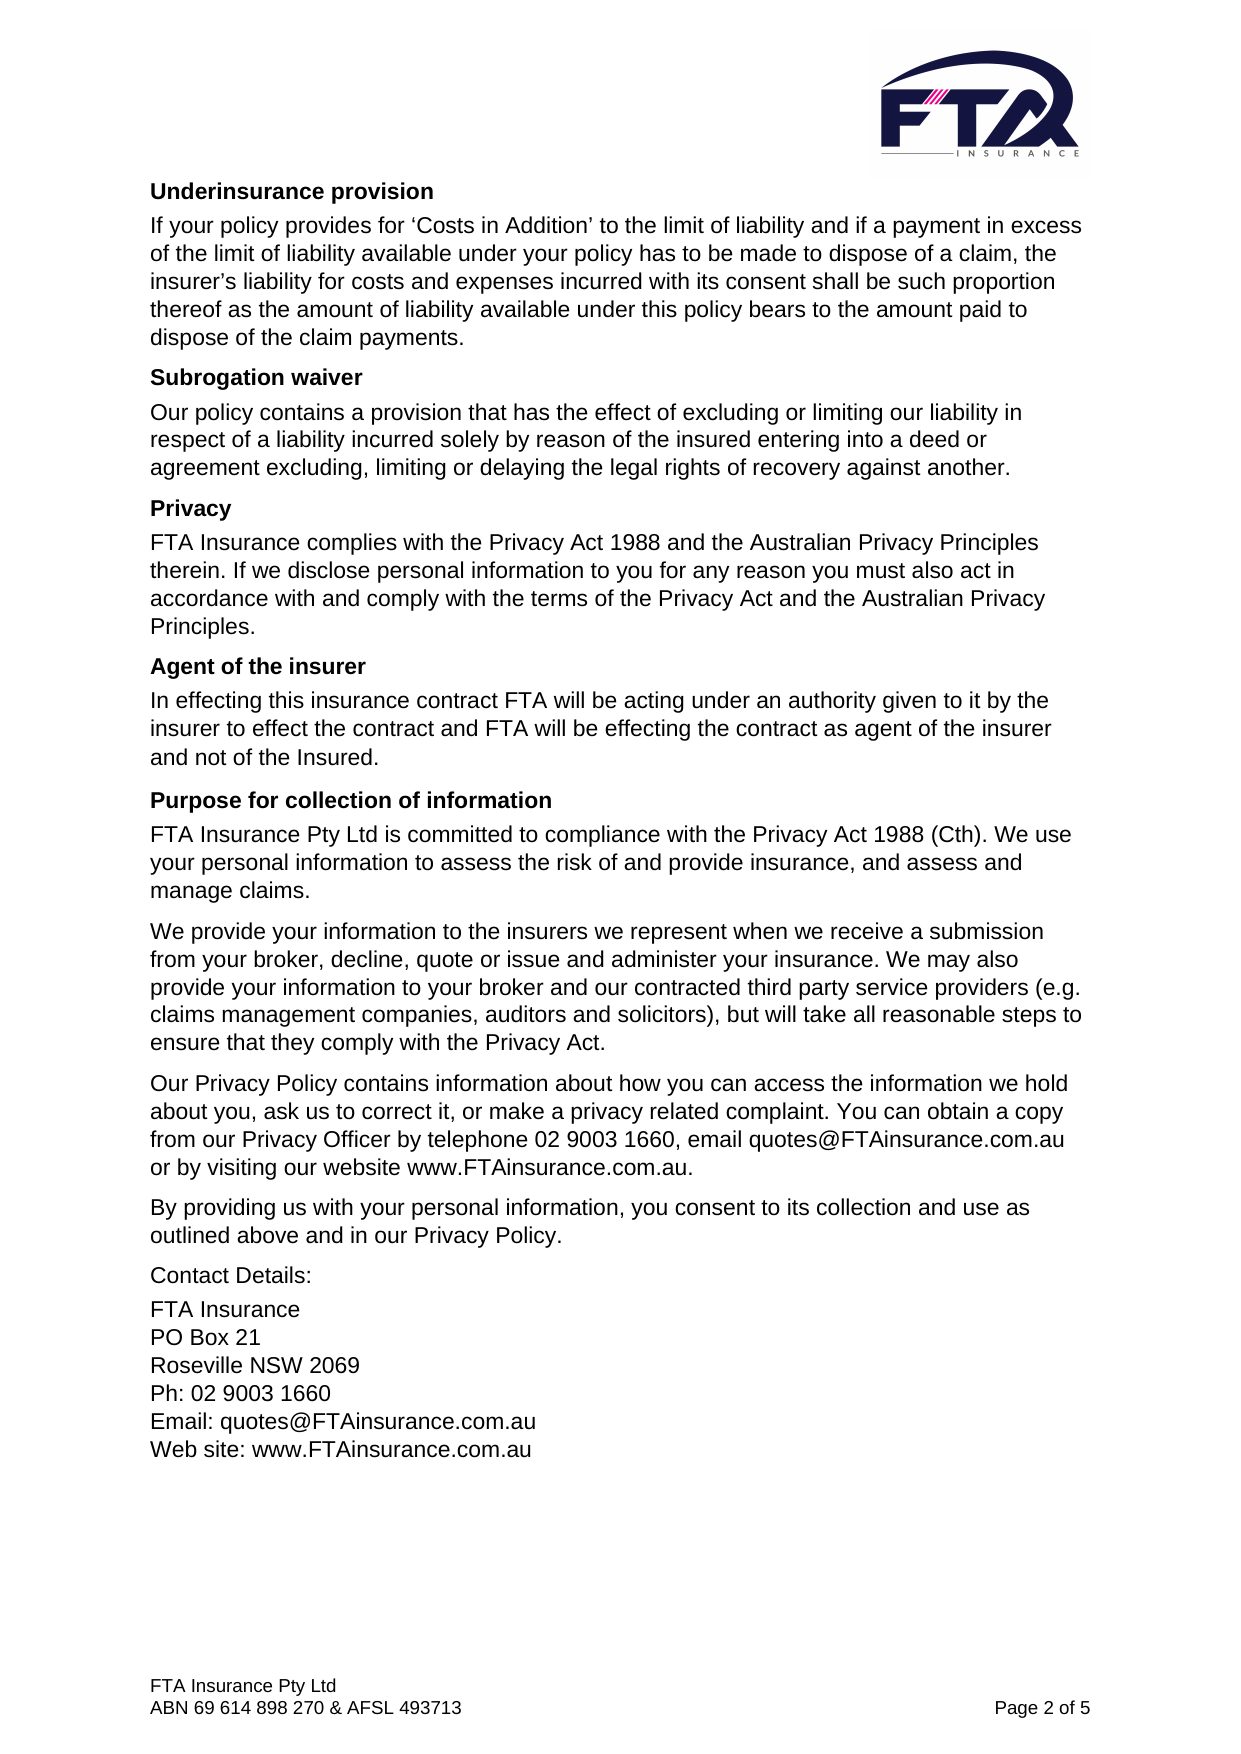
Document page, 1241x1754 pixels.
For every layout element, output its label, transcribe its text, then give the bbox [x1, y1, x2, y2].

text FTA Insurance Pty Ltd is committed to compliance with the Privacy Act 1988 (Cth). We use your personal information to assess the risk of and provide insurance, and assess and manage claims. [150, 821, 1090, 904]
text Email: quotes@FTAinsurance.com.au [150, 1408, 1090, 1434]
text Subrogation waiver [150, 364, 1090, 391]
text If your policy provides for ‘Costs in Addition’ to the limit of liability and if a payment in excess of the limit of liability available under your policy has to be made to dispose of a claim, the insurer’s liability for costs and expenses incurred with its consent shall be such proportion thereof as the amount of liability available under this policy bears to the amount paid to dispose of the claim payments. [150, 212, 1090, 350]
text Agent of the insurer [150, 653, 1090, 679]
text Contact Details: [150, 1262, 1090, 1289]
text FTA Insurance complies with the Privacy Act 1988 and the Australian Privacy Principles therein. If we disclose personal information to you for any reason you must also act in accordance with and comply with the terms of the Privacy Act and the Australian Privacy Principles. [150, 529, 1090, 639]
text In effecting this insurance contract FTA will be acting under an authority given to it by the insurer to effect the contract and FTA will be effecting the contract as agent of the insurer and not of the Insured. [150, 686, 1090, 771]
text We provide your information to the insurers we represent when we receive a submission from your broker, decline, quote or issue and administer your insurance. We may also provide your information to your broker and our contracted third party service providers (e.g. claims management companies, auditors and solicitors), but will take all reasonable steps to ensure that they comply with the Privacy Act. [150, 918, 1090, 1056]
text Ph: 02 9003 1660 [150, 1380, 1090, 1407]
text FTA Insurance [150, 1296, 1090, 1323]
text Purpose for collection of information [150, 787, 1090, 814]
text PO Box 21 [150, 1324, 1090, 1351]
text Our Privacy Policy contains information about how you can access the information we hold about you, ask us to correct it, or make a privacy related complaint. You can obtain a copy from our Privacy Officer by telephone 02 9003 1660, email quotes@FTAinsurance.com.au or by visiting our website www.FTAinsurance.com.au. [150, 1070, 1090, 1180]
text Privacy [150, 495, 1090, 521]
picture [869, 28, 1091, 179]
text Web site: www.FTAinsurance.com.au [150, 1436, 1090, 1462]
text Roseville NSW 2069 [150, 1352, 1090, 1379]
text Our policy contains a provision that has the effect of excluding or limiting our liability in respect of a liability incurred solely by reason of the insured entering into a deed or agreement excluding, limiting or delaying the legal rights of recovery against another. [150, 398, 1090, 481]
text By providing us with your personal information, you consent to its collection and use as outlined above and in our Privacy Policy. [150, 1194, 1090, 1248]
text Underinsurance provision [150, 178, 1090, 204]
